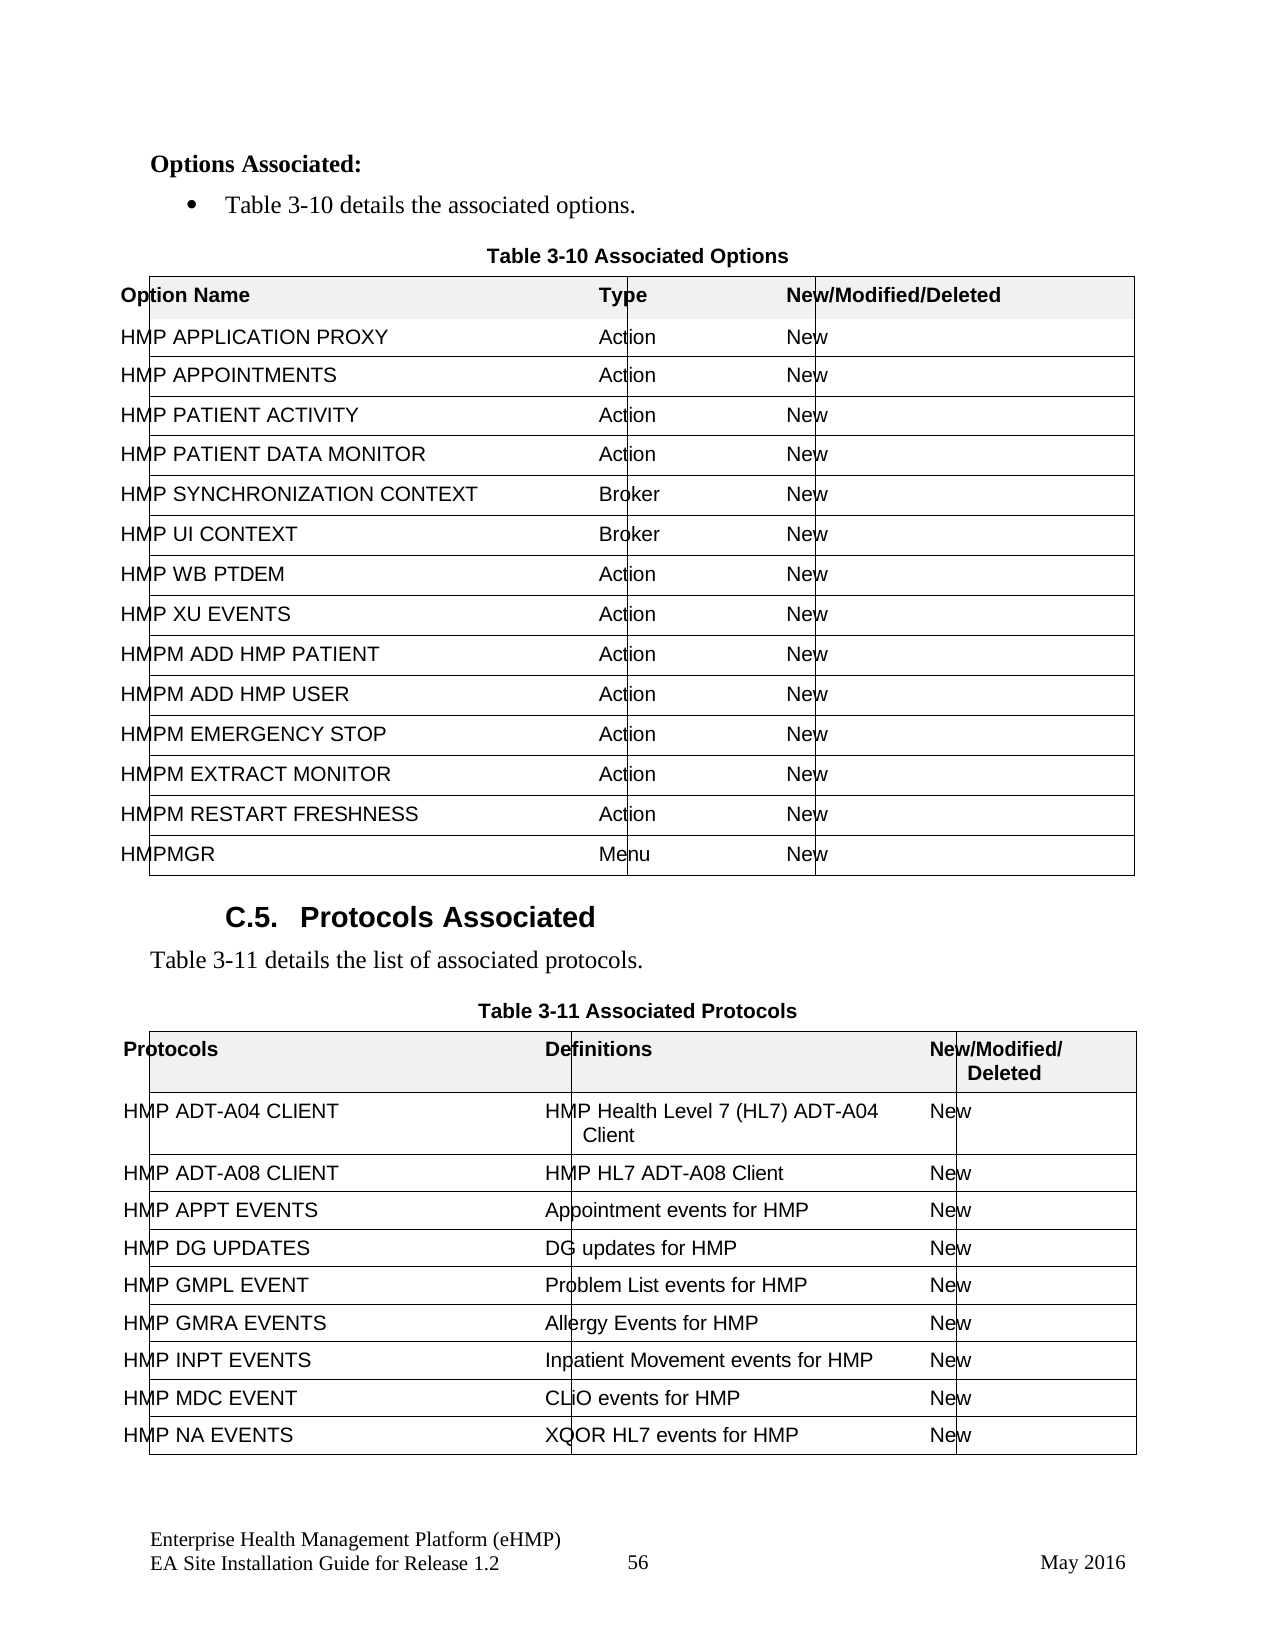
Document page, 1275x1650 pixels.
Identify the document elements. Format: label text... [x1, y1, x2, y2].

table_cell New [816, 716, 1134, 755]
table_cell New [816, 596, 1134, 635]
table_cell New [957, 1342, 1136, 1379]
table_cell New [957, 1155, 1136, 1191]
table_cell New [816, 556, 1134, 595]
table_cell HMP GMPL EVENT [150, 1267, 571, 1304]
table_cell Action [628, 756, 815, 795]
table_cell HMP ADT-A04 CLIENT [150, 1093, 571, 1153]
table_cell CLiO events for HMP [572, 1380, 956, 1416]
table_cell New [816, 436, 1134, 475]
table_header New/Modified/ Deleted [957, 1032, 1136, 1092]
text Table 3-10 Associated Options [477, 244, 798, 268]
table_cell HMP UI CONTEXT [150, 516, 627, 555]
table_cell HMPM EMERGENCY STOP [150, 716, 627, 755]
table_header New/Modified/Deleted [816, 277, 1134, 316]
table_cell New [957, 1230, 1136, 1266]
table_cell HMP PATIENT DATA MONITOR [150, 436, 627, 475]
table_cell HMP MDC EVENT [150, 1380, 571, 1416]
table_cell Action [628, 596, 815, 635]
table_cell Broker [628, 516, 815, 555]
table_cell HMP NA EVENTS [150, 1417, 571, 1454]
text Table 3-11 details the list of associated protocols. [150, 945, 1148, 974]
table_cell New [816, 476, 1134, 515]
table_cell HMP APPOINTMENTS [150, 357, 627, 396]
text Table 3-11 Associated Protocols [477, 999, 798, 1023]
list Table 3-10 details the associated options. [187, 191, 1148, 219]
table_cell HMPMGR [150, 836, 627, 875]
table_cell New [816, 319, 1134, 356]
table_cell Action [628, 556, 815, 595]
table_cell Broker [628, 476, 815, 515]
table_cell New [816, 397, 1134, 435]
subtitle Options Associated: [150, 149, 1148, 178]
table_cell HMPM EXTRACT MONITOR [150, 756, 627, 795]
table_cell HMP Health Level 7 (HL7) ADT-A04 Client [572, 1093, 956, 1153]
table_cell Allergy Events for HMP [572, 1305, 956, 1341]
table_cell Problem List events for HMP [572, 1267, 956, 1304]
table_cell New [816, 516, 1134, 555]
table_cell Action [628, 319, 815, 356]
table_cell New [816, 796, 1134, 835]
table_cell Action [628, 796, 815, 835]
table_cell HMP XU EVENTS [150, 596, 627, 635]
table_cell HMP DG UPDATES [150, 1230, 571, 1266]
table_cell HMP PATIENT ACTIVITY [150, 397, 627, 435]
table_cell Action [628, 676, 815, 715]
table_cell HMP HL7 ADT-A08 Client [572, 1155, 956, 1191]
table_header Option Name [150, 277, 627, 316]
table_cell New [957, 1417, 1136, 1454]
table_cell New [816, 676, 1134, 715]
table_cell Action [628, 716, 815, 755]
table_cell New [957, 1093, 1136, 1153]
table_cell New [816, 756, 1134, 795]
table_cell Action [628, 436, 815, 475]
table_cell New [957, 1305, 1136, 1341]
table_cell Action [628, 357, 815, 396]
table_cell HMPM RESTART FRESHNESS [150, 796, 627, 835]
table_header Definitions [572, 1032, 956, 1092]
table_cell New [957, 1267, 1136, 1304]
table_cell New [816, 836, 1134, 875]
table_cell Menu [628, 836, 815, 875]
table_cell HMP ADT-A08 CLIENT [150, 1155, 571, 1191]
table_cell HMP SYNCHRONIZATION CONTEXT [150, 476, 627, 515]
subtitle Protocols Associated [225, 900, 1148, 933]
table_cell HMPM ADD HMP PATIENT [150, 636, 627, 675]
table_cell DG updates for HMP [572, 1230, 956, 1266]
table_header Protocols [150, 1032, 571, 1092]
table_cell New [816, 357, 1134, 396]
table_cell HMPM ADD HMP USER [150, 676, 627, 715]
table_cell Action [628, 636, 815, 675]
table_cell New [816, 636, 1134, 675]
table_cell New [957, 1192, 1136, 1229]
table_cell HMP APPLICATION PROXY [150, 319, 627, 356]
table_cell Inpatient Movement events for HMP [572, 1342, 956, 1379]
table_cell New [957, 1380, 1136, 1416]
table_cell HMP WB PTDEM [150, 556, 627, 595]
table_cell Appointment events for HMP [572, 1192, 956, 1229]
table_header Type [628, 277, 815, 316]
table_cell HMP INPT EVENTS [150, 1342, 571, 1379]
table_cell HMP GMRA EVENTS [150, 1305, 571, 1341]
table_cell HMP APPT EVENTS [150, 1192, 571, 1229]
table_cell XQOR HL7 events for HMP [572, 1417, 956, 1454]
table_cell Action [628, 397, 815, 435]
